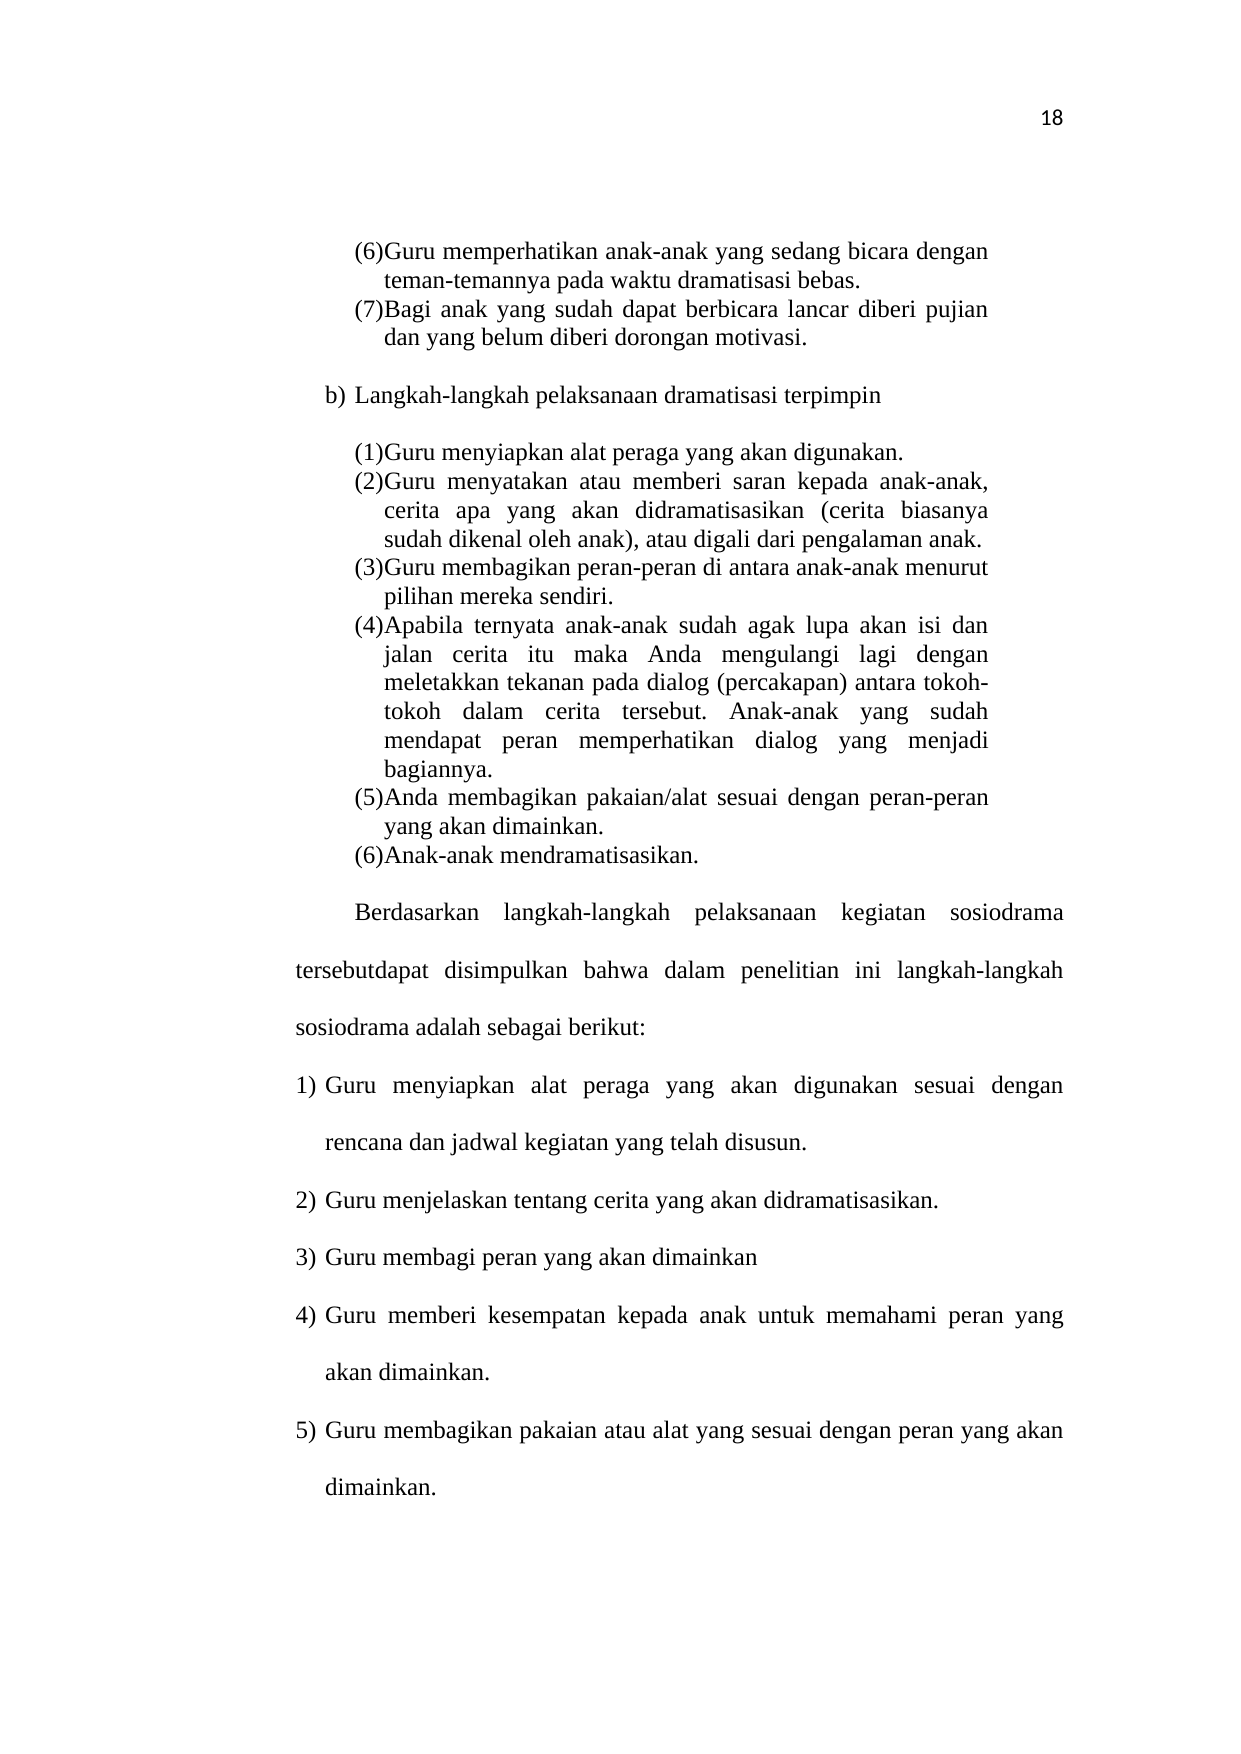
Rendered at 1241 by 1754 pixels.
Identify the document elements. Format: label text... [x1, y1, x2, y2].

list Guru membagi peran yang akan dimainkan [295, 1242, 1064, 1271]
list Guru membagikan peran-peran di antara anak-anak menurut pilihan mereka sendiri. [354, 552, 989, 610]
list Guru menyiapkan alat peraga yang akan digunakan. [354, 437, 989, 466]
list Bagi anak yang sudah dapat berbicara lancar diberi pujian dan yang belum diberi dorongan motivasi. [354, 294, 989, 351]
list Guru menjelaskan tentang cerita yang akan didramatisasikan. [295, 1185, 1064, 1214]
list Guru menyiapkan alat peraga yang akan digunakan sesuai dengan rencana dan jadwal kegiatan yang telah disusun. [295, 1070, 1064, 1156]
list Berdasarkan langkah-langkah pelaksanaan kegiatan sosiodrama tersebutdapat disimpulkan bahwa dalam penelitian ini langkah-langkah sosiodrama adalah sebagai berikut: [295, 897, 1064, 1041]
list Guru menyatakan atau memberi saran kepada anak-anak, cerita apa yang akan didramatisasikan (cerita biasanya sudah dikenal oleh anak), atau digali dari pengalaman anak. [354, 466, 989, 552]
list Apabila ternyata anak-anak sudah agak lupa akan isi dan jalan cerita itu maka Anda mengulangi lagi dengan meletakkan tekanan pada dialog (percakapan) antara tokoh-tokoh dalam cerita tersebut. Anak-anak yang sudah mendapat peran memperhatikan dialog yang menjadi bagiannya. [354, 610, 989, 782]
list Anak-anak mendramatisasikan. [354, 840, 989, 869]
list Anda membagikan pakaian/alat sesuai dengan peran-peran yang akan dimainkan. [354, 782, 989, 840]
list Guru memperhatikan anak-anak yang sedang bicara dengan teman-temannya pada waktu dramatisasi bebas. [354, 236, 989, 294]
list Guru membagikan pakaian atau alat yang sesuai dengan peran yang akan dimainkan. [295, 1415, 1064, 1501]
list Guru memberi kesempatan kepada anak untuk memahami peran yang akan dimainkan. [295, 1300, 1064, 1386]
list Langkah-langkah pelaksanaan dramatisasi terpimpin [325, 380, 1064, 409]
